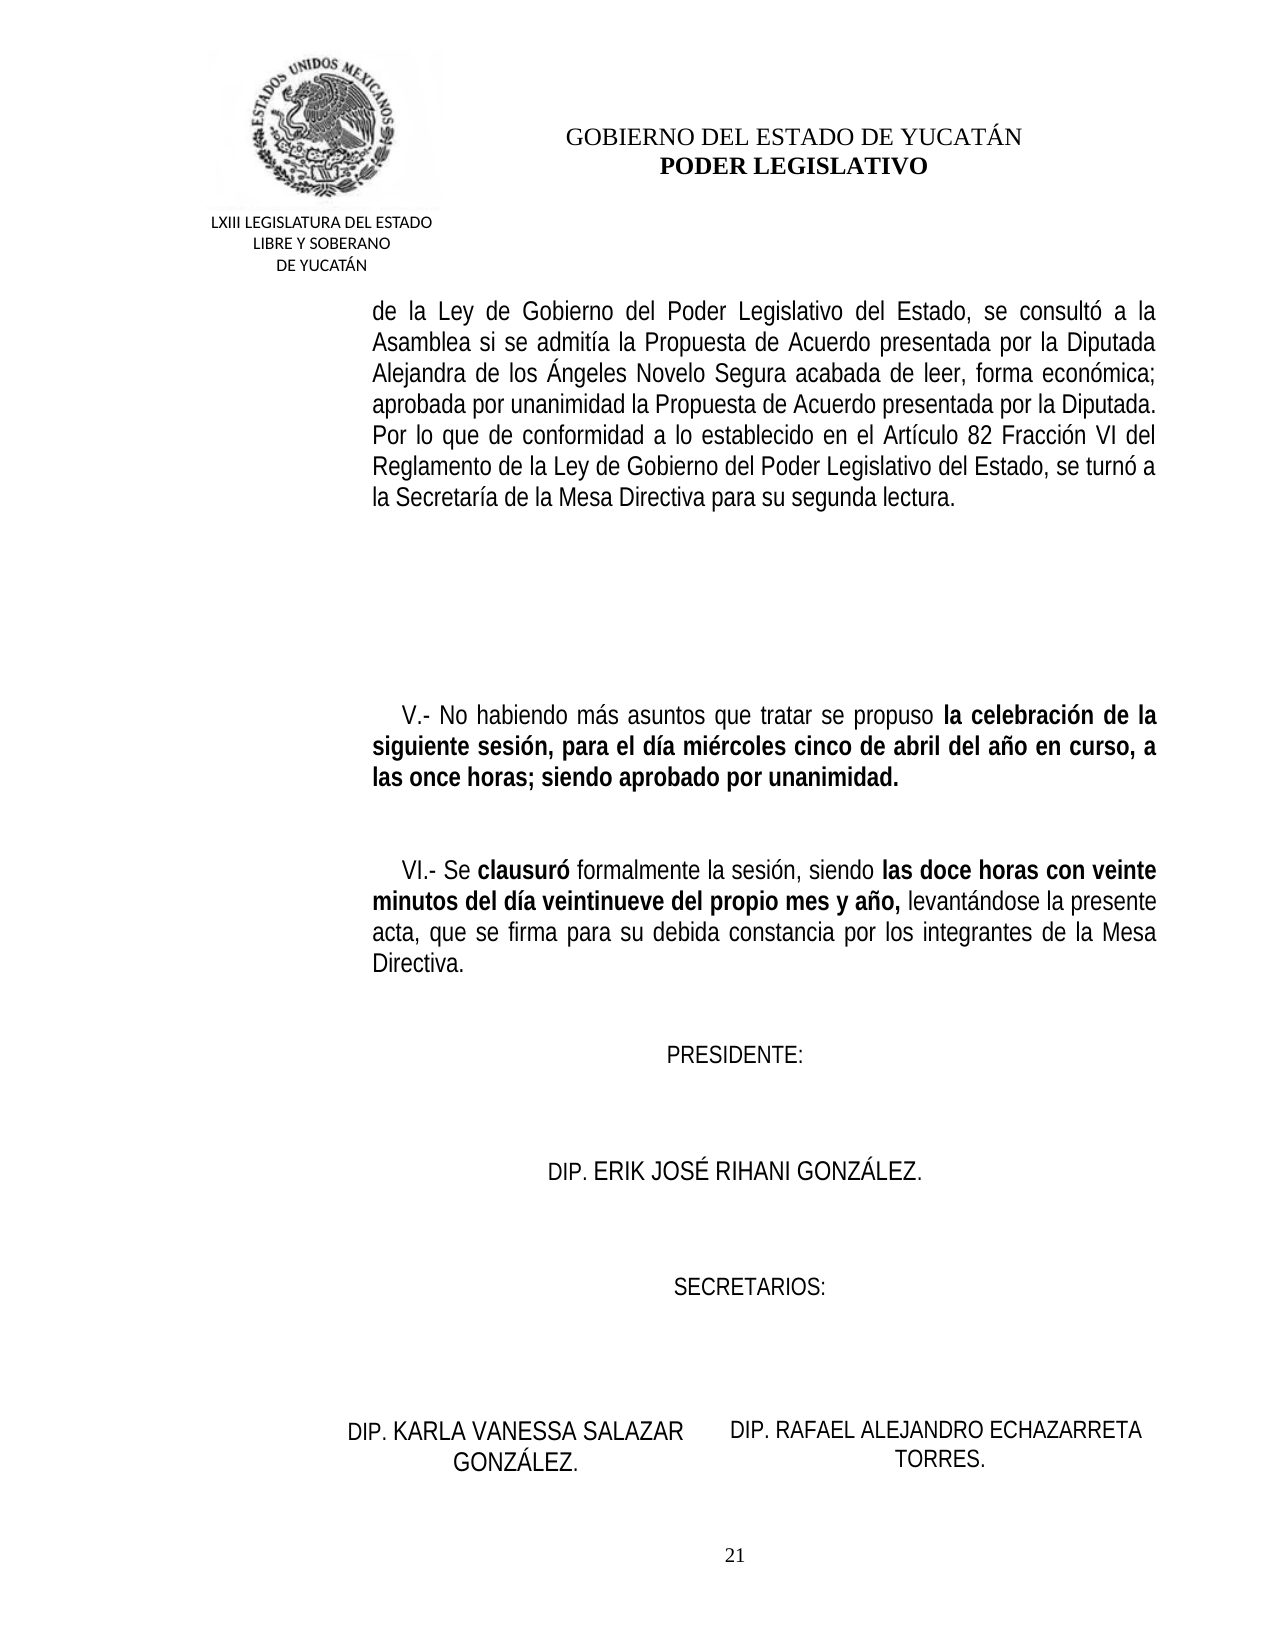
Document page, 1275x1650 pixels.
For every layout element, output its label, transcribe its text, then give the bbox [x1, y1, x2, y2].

text SECRETARIOS: [313, 1272, 1157, 1301]
text DIP. ERIK JOSÉ RIHANI GONZÁLEZ. [313, 1155, 1157, 1186]
text V.- No habiendo más asuntos que tratar se propuso la celebración de la siguiente sesión, para el día miércoles cinco de abril del año en curso, a las once horas; siendo aprobado por unanimidad. [372, 699, 1157, 792]
text PRESIDENTE: [313, 1040, 1157, 1069]
picture [206, 50, 443, 211]
table_header DIP. KARLA VANESSA SALAZAR GONZÁLEZ. [313, 1329, 711, 1508]
text VI.- Se clausuró formalmente la sesión, siendo las doce horas con veinte minutos del día veintinueve del propio mes y año, levantándose la presente acta, que se firma para su debida constancia por los integrantes de la Mesa Directiva. [372, 854, 1157, 978]
table_header DIP. RAFAEL ALEJANDRO ECHAZARRETA TORRES. [711, 1329, 1275, 1508]
